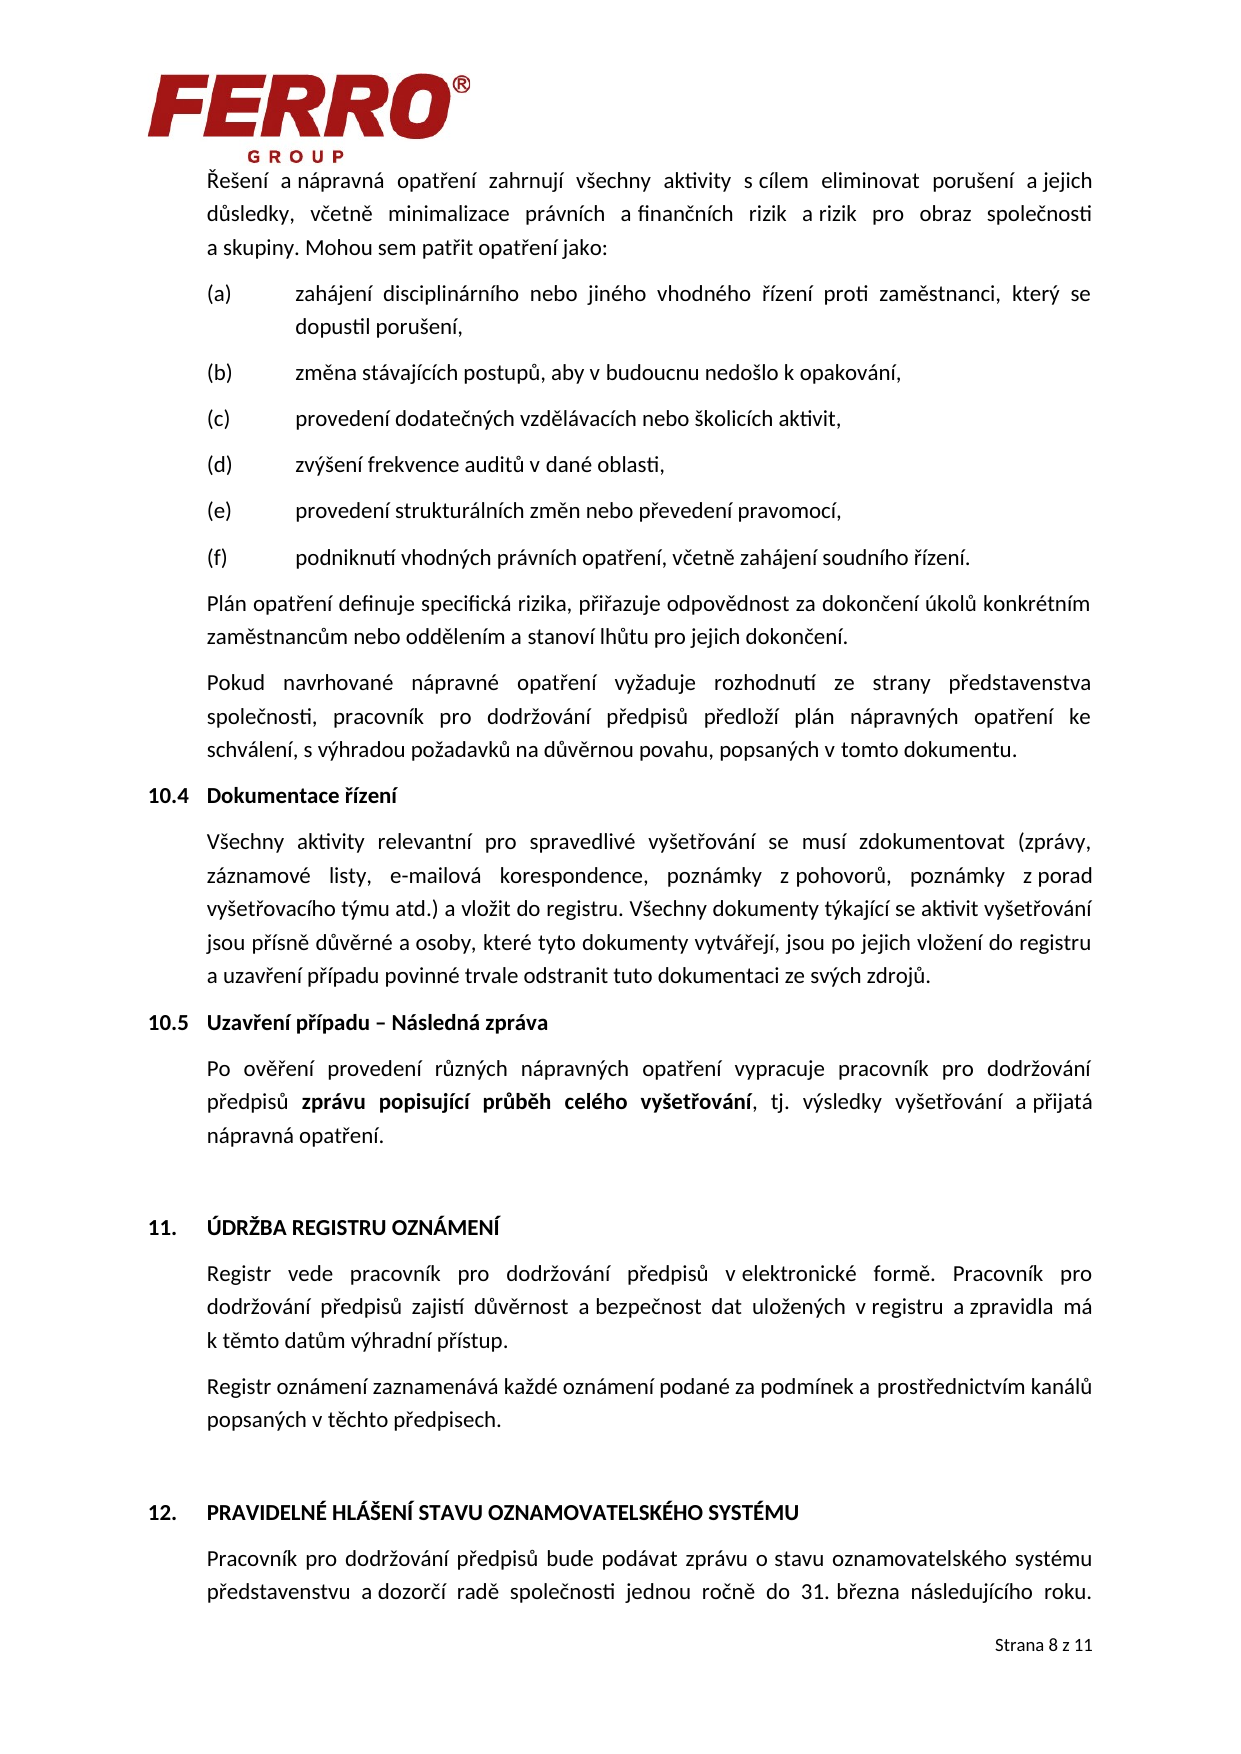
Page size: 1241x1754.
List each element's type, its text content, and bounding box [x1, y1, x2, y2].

text provedení dodatečných vzdělávacích nebo školicích aktivit, [207, 404, 1093, 433]
text Registr vede pracovník pro dodržování předpisů v elektronické formě. Pracovník pro dodržování předpisů zajistí důvěrnost a bezpečnost dat uložených v registru a zpravidla má k těmto datům výhradní přístup. [207, 1259, 1093, 1354]
text Řešení a nápravná opatření zahrnují všechny aktivity s cílem eliminovat porušení a jejich důsledky, včetně minimalizace právních a finančních rizik a rizik pro obraz společnosti a skupiny. Mohou sem patřit opatření jako: [207, 166, 1093, 261]
picture [147, 73, 471, 166]
text Údržba registru oznámení [148, 1213, 1093, 1241]
text zahájení disciplinárního nebo jiného vhodného řízení proti zaměstnanci, který se dopustil porušení, [207, 279, 1093, 341]
text Uzavření případu – Následná zpráva [148, 1008, 1093, 1036]
list Všechny aktivity relevantní pro spravedlivé vyšetřování se musí zdokumentovat (zprávy, záznamové listy, e-mailová korespondence, poznámky z pohovorů, poznámky z porad vyšetřovacího týmu atd.) a vložit do registru. Všechny dokumenty týkající se aktivit vyšetřování jsou přísně důvěrné a osoby, které tyto dokumenty vytvářejí, jsou po jejich vložení do registru a uzavření případu povinné trvale odstranit tuto dokumentaci ze svých zdrojů. [207, 827, 1093, 990]
text pravidelné hlášení stavu oznamovatelského systému [148, 1498, 1093, 1526]
text Po ověření provedení různých nápravných opatření vypracuje pracovník pro dodržování předpisů zprávu popisující průběh celého vyšetřování, tj. výsledky vyšetřování a přijatá nápravná opatření. [207, 1054, 1093, 1149]
text zvýšení frekvence auditů v dané oblasti, [207, 451, 1093, 479]
text Registr oznámení zaznamenává každé oznámení podané za podmínek a prostřednictvím kanálů popsaných v těchto předpisech. [207, 1372, 1093, 1434]
list Pokud navrhované nápravné opatření vyžaduje rozhodnutí ze strany představenstva společnosti, pracovník pro dodržování předpisů předloží plán nápravných opatření ke schválení, s výhradou požadavků na důvěrnou povahu, popsaných v tomto dokumentu. [207, 668, 1093, 763]
text provedení strukturálních změn nebo převedení pravomocí, [207, 497, 1093, 525]
text změna stávajících postupů, aby v budoucnu nedošlo k opakování, [207, 358, 1093, 387]
list Plán opatření definuje specifická rizika, přiřazuje odpovědnost za dokončení úkolů konkrétním zaměstnancům nebo oddělením a stanoví lhůtu pro jejich dokončení. [207, 589, 1093, 650]
text podniknutí vhodných právních opatření, včetně zahájení soudního řízení. [207, 543, 1093, 571]
text Dokumentace řízení [148, 781, 1093, 809]
